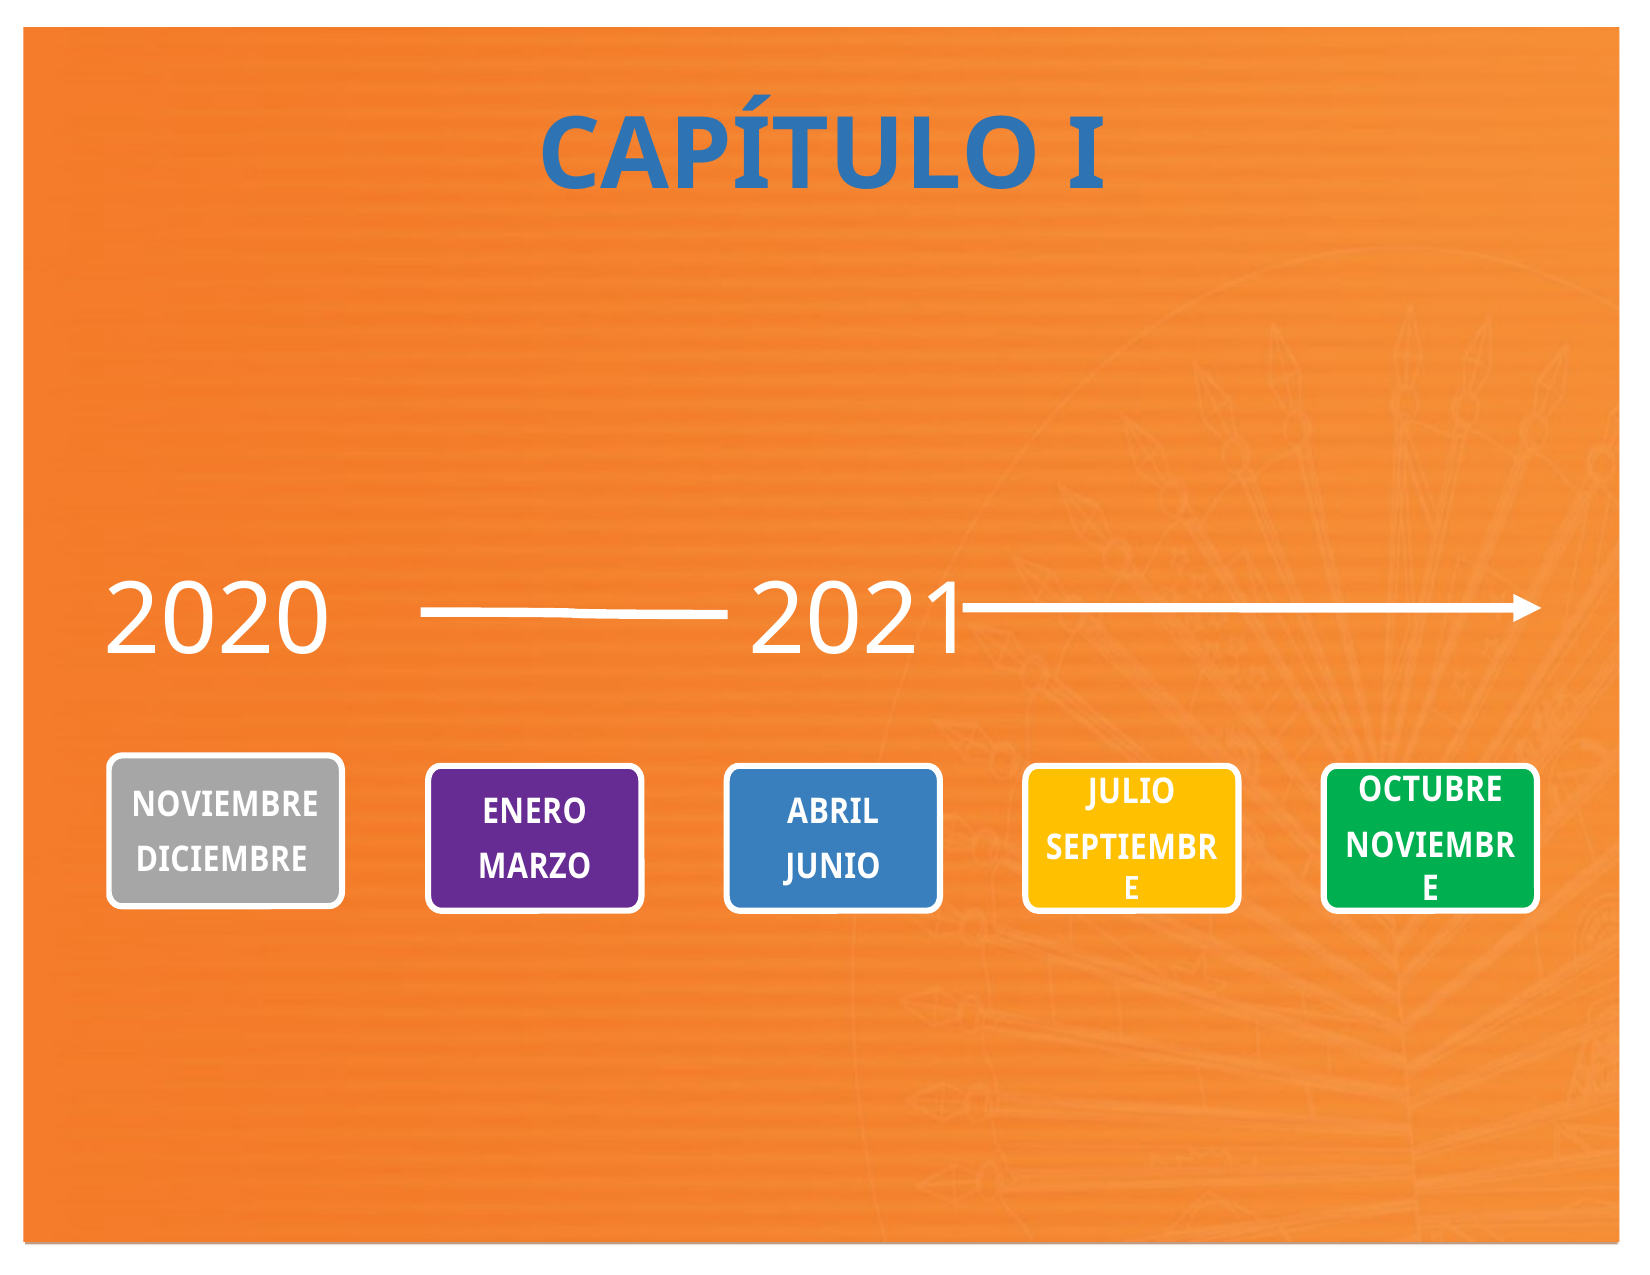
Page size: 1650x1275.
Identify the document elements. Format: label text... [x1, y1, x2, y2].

text 2020 2021 [103, 546, 1566, 683]
picture [23, 27, 1620, 1242]
